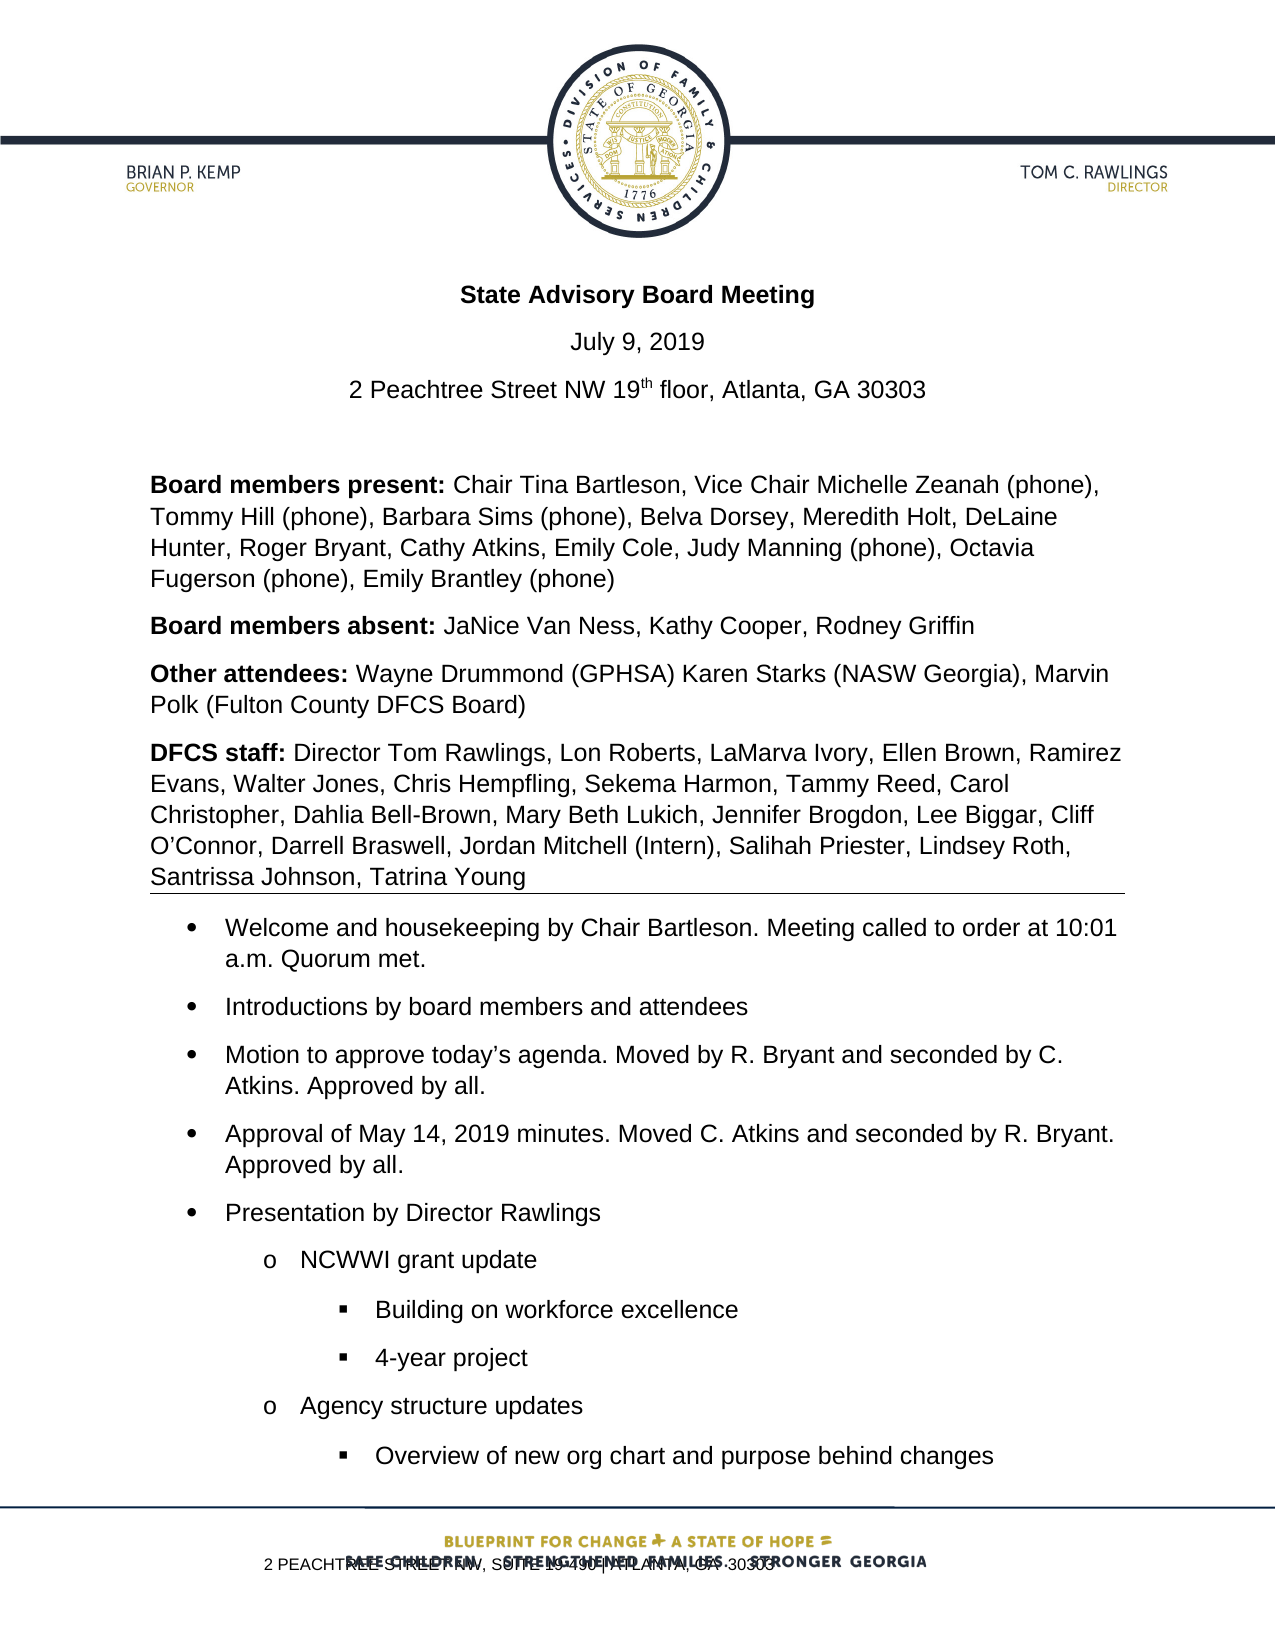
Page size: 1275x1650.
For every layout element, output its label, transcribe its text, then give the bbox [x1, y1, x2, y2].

text 2 Peachtree Street NW 19th floor, Atlanta, GA 30303 [150, 375, 1125, 404]
text Board members absent: JaNice Van Ness, Kathy Cooper, Rodney Griffin [150, 611, 1125, 640]
list 4-year project [337, 1343, 1125, 1372]
text DFCS staff: Director Tom Rawlings, Lon Roberts, LaMarva Ivory, Ellen Brown, Ramirez Evans, Walter Jones, Chris Hempfling, Sekema Harmon, Tammy Reed, Carol Christopher, Dahlia Bell-Brown, Mary Beth Lukich, Jennifer Brogdon, Lee Biggar, Cliff O’Connor, Darrell Braswell, Jordan Mitchell (Intern), Salihah Priester, Lindsey Roth, Santrissa Johnson, Tatrina Young [150, 738, 1125, 893]
picture [0, 2, 1275, 278]
text Other attendees: Wayne Drummond (GPHSA) Karen Starks (NASW Georgia), Marvin Polk (Fulton County DFCS Board) [150, 659, 1125, 719]
list Introductions by board members and attendees [187, 992, 1125, 1021]
list Presentation by Director Rawlings [187, 1198, 1125, 1227]
list NCWWI grant update [262, 1246, 1125, 1276]
text Board members present: Chair Tina Bartleson, Vice Chair Michelle Zeanah (phone), Tommy Hill (phone), Barbara Sims (phone), Belva Dorsey, Meredith Holt, DeLaine Hunter, Roger Bryant, Cathy Atkins, Emily Cole, Judy Manning (phone), Octavia Fugerson (phone), Emily Brantley (phone) [150, 471, 1125, 592]
list Motion to approve today’s agenda. Moved by R. Bryant and seconded by C. Atkins. Approved by all. [187, 1040, 1125, 1100]
picture [344, 1533, 926, 1568]
text State Advisory Board Meeting [150, 150, 1125, 308]
list Approval of May 14, 2019 minutes. Moved C. Atkins and seconded by R. Bryant. Approved by all. [187, 1119, 1125, 1179]
text July 9, 2019 [150, 327, 1125, 356]
list Welcome and housekeeping by Chair Bartleson. Meeting called to order at 10:01 a.m. Quorum met. [187, 913, 1125, 973]
list Building on workforce excellence [337, 1296, 1125, 1324]
list Overview of new org chart and purpose behind changes [337, 1441, 1125, 1470]
list Agency structure updates [262, 1391, 1125, 1422]
